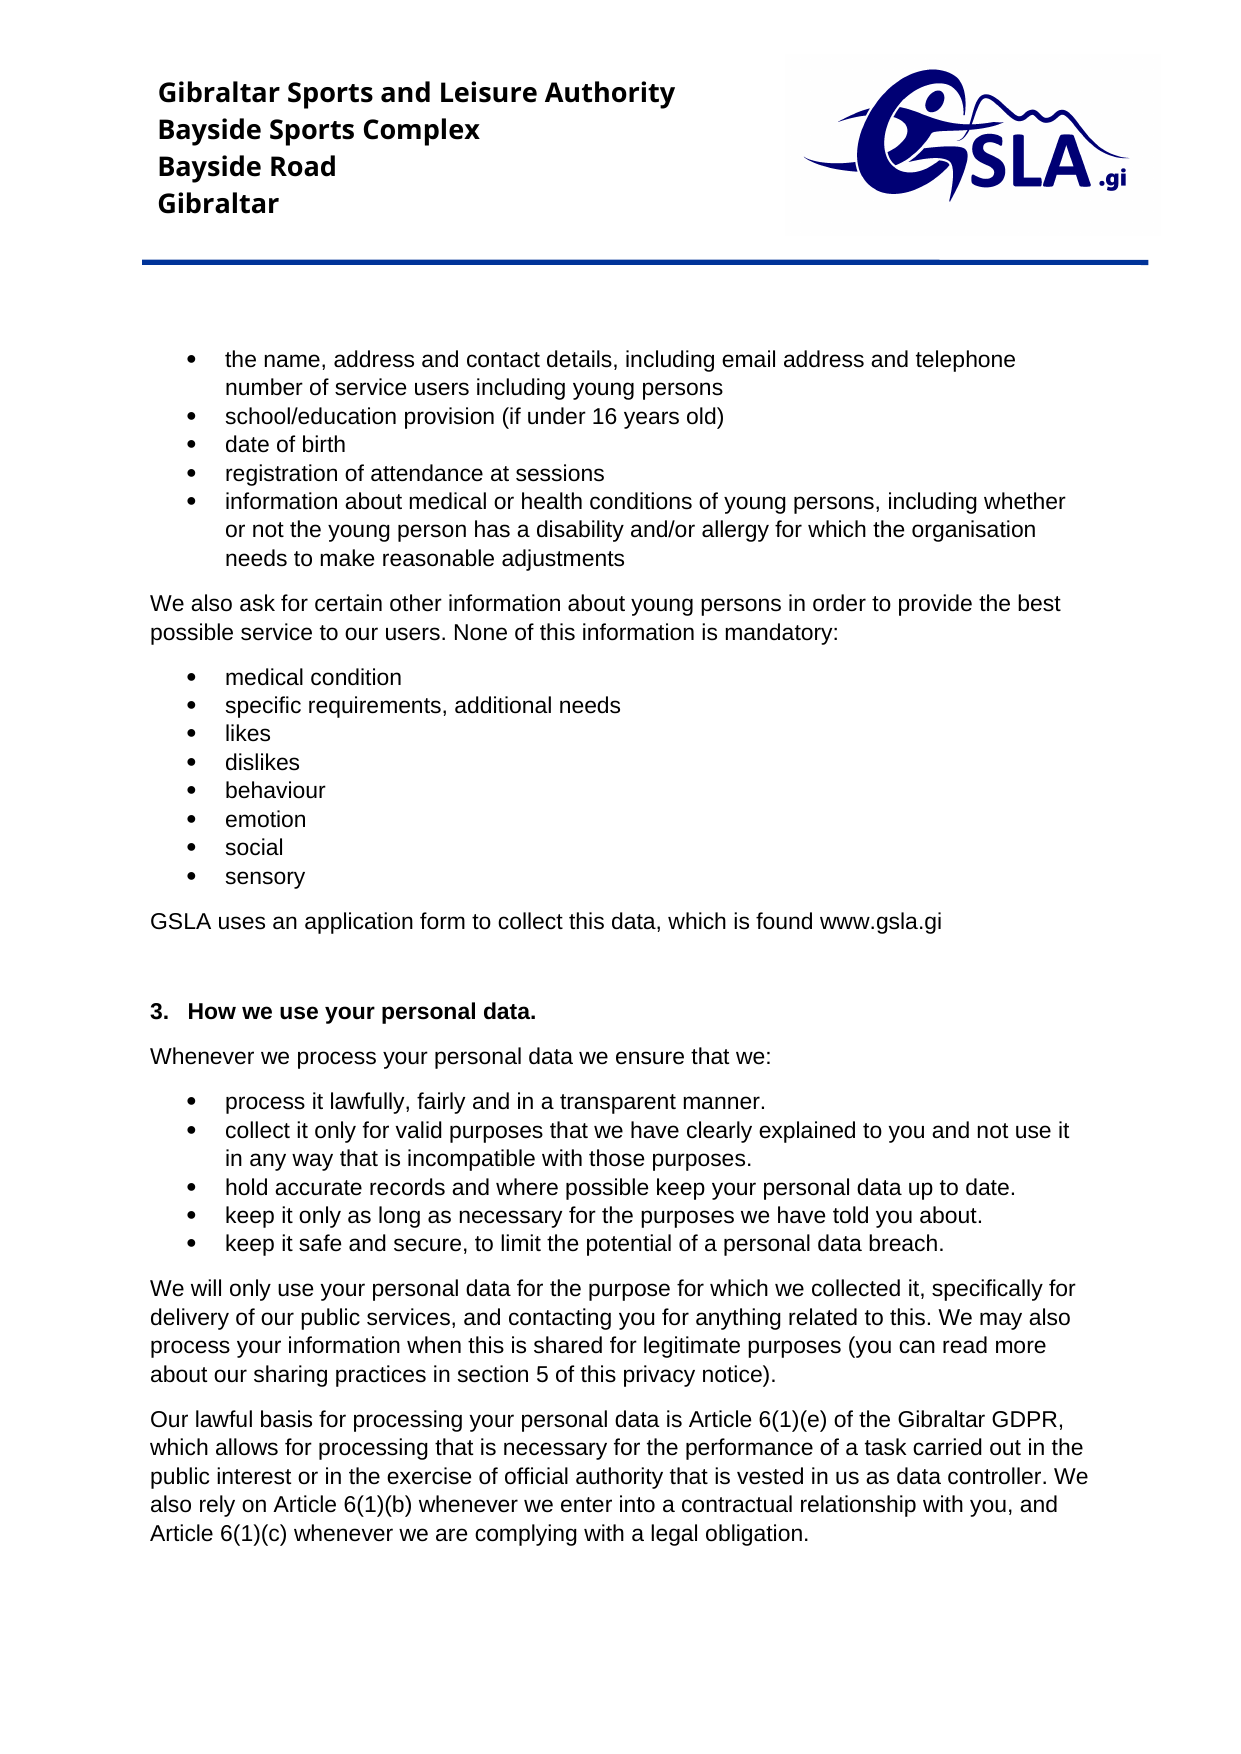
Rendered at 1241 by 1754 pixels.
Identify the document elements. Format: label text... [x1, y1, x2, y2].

list emotion [187, 806, 1090, 832]
list registration of attendance at sessions [187, 459, 1090, 486]
list behaviour [187, 777, 1090, 804]
list specific requirements, additional needs [187, 692, 1090, 718]
list likes [187, 720, 1090, 747]
text Our lawful basis for processing your personal data is Article 6(1)(e) of the Gibraltar GDPR, which allows for processing that is necessary for the performance of a task carried out in the public interest or in the exercise of official authority that is vested in us as data controller. We also rely on Article 6(1)(b) whenever we enter into a contractual relationship with you, and Article 6(1)(c) whenever we are complying with a legal obligation. [150, 1406, 1090, 1546]
list sensory [187, 863, 1090, 889]
list the name, address and contact details, including email address and telephone number of service users including young persons [187, 346, 1090, 401]
list How we use your personal data. [150, 998, 1090, 1024]
list dislikes [187, 749, 1090, 775]
list keep it only as long as necessary for the purposes we have told you about. [187, 1202, 1090, 1228]
text GSLA uses an application form to collect this data, which is found www.gsla.gi [150, 908, 1090, 934]
list process it lawfully, fairly and in a transparent manner. [187, 1088, 1090, 1114]
list keep it safe and secure, to limit the potential of a personal data breach. [187, 1230, 1090, 1257]
text We will only use your personal data for the purpose for which we collected it, specifically for delivery of our public services, and contacting you for anything related to this. We may also process your information when this is shared for legitimate purposes (you can read more about our sharing practices in section 5 of this privacy notice). [150, 1275, 1090, 1387]
list medical condition [187, 663, 1090, 690]
list information about medical or health conditions of young persons, including whether or not the young person has a disability and/or allergy for which the organisation needs to make reasonable adjustments [187, 488, 1090, 571]
picture [785, 54, 1161, 236]
list hold accurate records and where possible keep your personal data up to date. [187, 1173, 1090, 1200]
list date of birth [187, 431, 1090, 457]
list social [187, 834, 1090, 861]
list collect it only for valid purposes that we have clearly explained to you and not use it in any way that is incompatible with those purposes. [187, 1117, 1090, 1171]
text Whenever we process your personal data we ensure that we: [150, 1043, 1090, 1069]
list school/education provision (if under 16 years old) [187, 403, 1090, 429]
text We also ask for certain other information about young persons in order to provide the best possible service to our users. None of this information is mandatory: [150, 590, 1090, 645]
